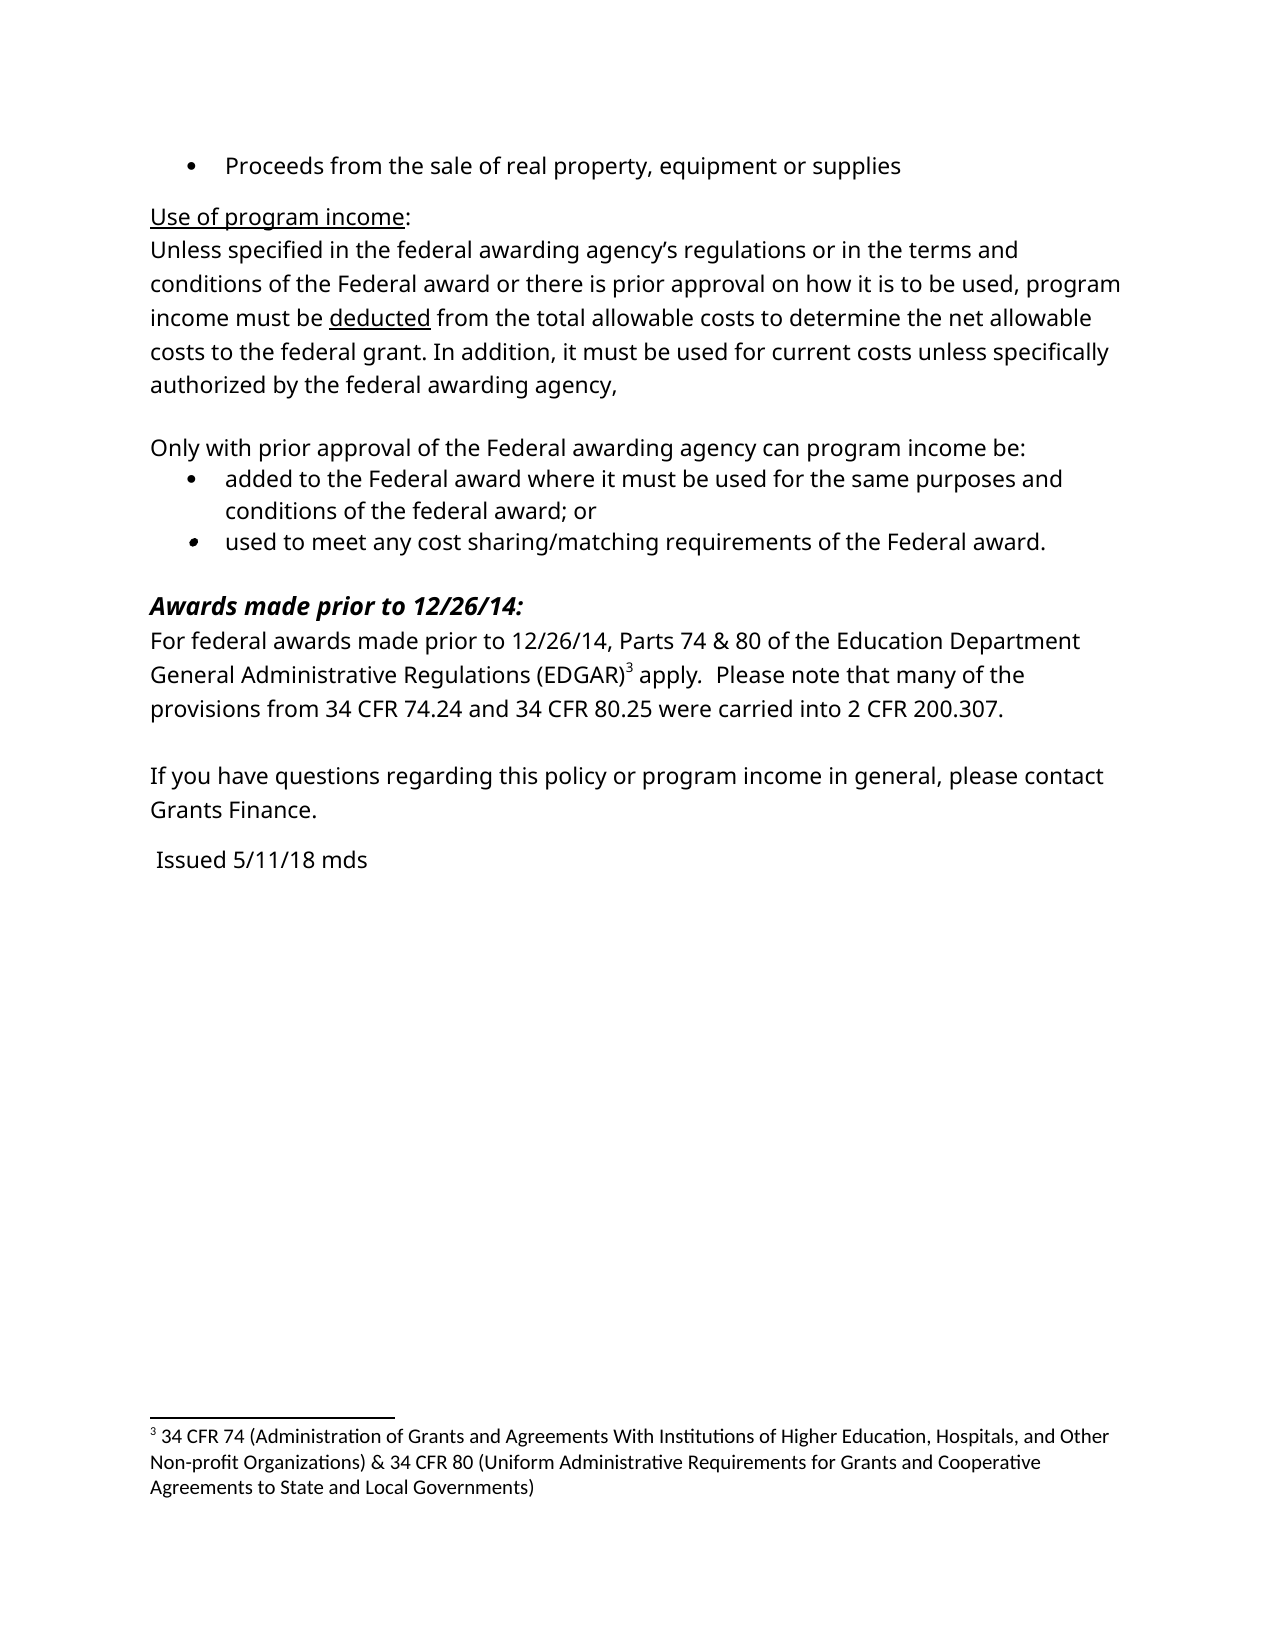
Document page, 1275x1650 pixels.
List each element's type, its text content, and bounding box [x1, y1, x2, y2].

list Proceeds from the sale of real property, equipment or supplies [187, 150, 1125, 181]
text Unless specified in the federal awarding agency’s regulations or in the terms and conditions of the Federal award or there is prior approval on how it is to be used, program income must be deducted from the total allowable costs to determine the net allowable costs to the federal grant. In addition, it must be used for current costs unless specifically authorized by the federal awarding agency, [150, 234, 1125, 400]
text If you have questions regarding this policy or program income in general, please contact Grants Finance. [150, 760, 1125, 825]
text Awards made prior to 12/26/14: [150, 588, 1125, 622]
text For federal awards made prior to 12/26/14, Parts 74 & 80 of the Education Department General Administrative Regulations (EDGAR) apply. Please note that many of the provisions from 34 CFR 74.24 and 34 CFR 80.25 were carried into 2 CFR 200.307. [150, 625, 1125, 724]
text Issued 5/11/18 mds [150, 844, 1125, 876]
text Use of program income: [150, 200, 1125, 232]
list added to the Federal award where it must be used for the same purposes and conditions of the federal award; or [187, 463, 1125, 526]
list used to meet any cost sharing/matching requirements of the Federal award. [187, 526, 1125, 557]
text Only with prior approval of the Federal awarding agency can program income be: [150, 432, 1125, 463]
